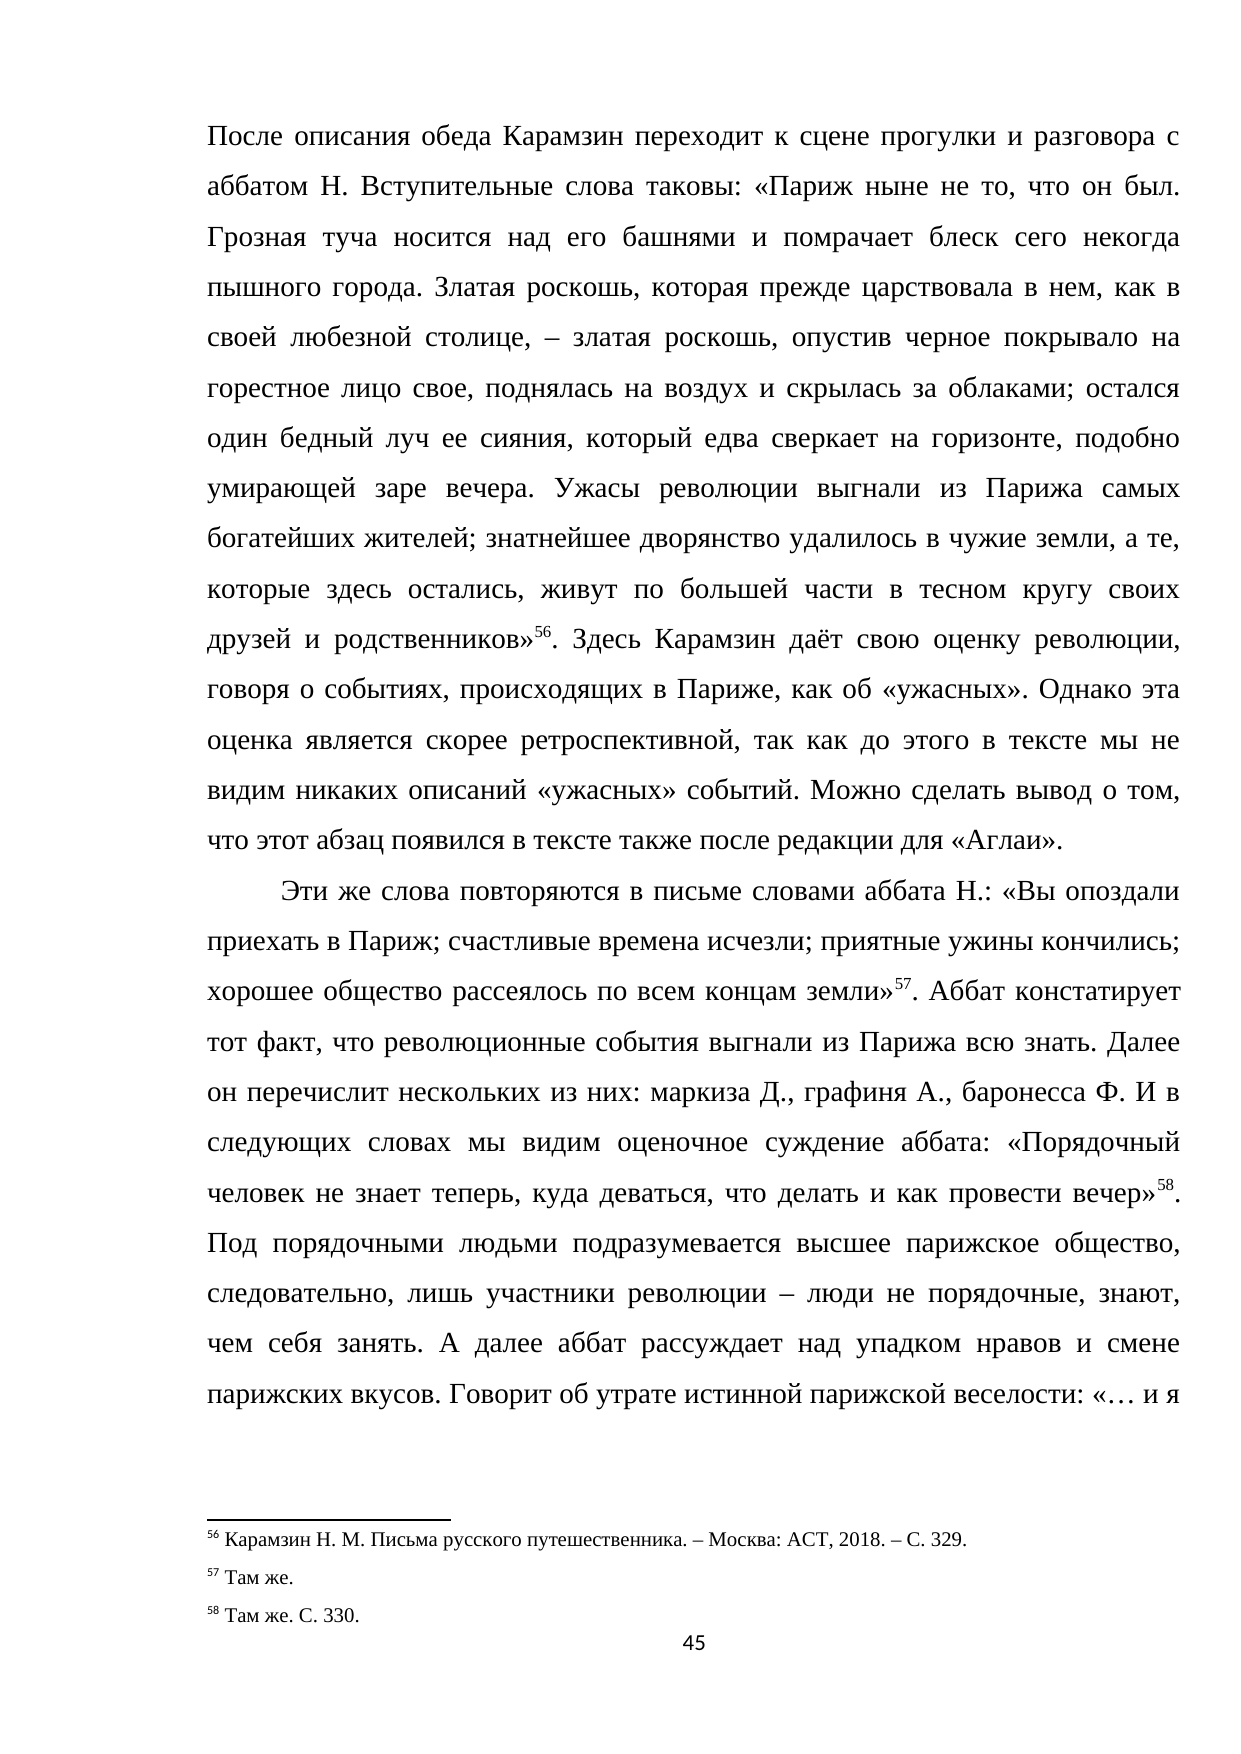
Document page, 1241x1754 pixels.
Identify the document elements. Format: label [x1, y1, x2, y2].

text [207, 873, 1181, 1409]
text [207, 118, 1181, 856]
